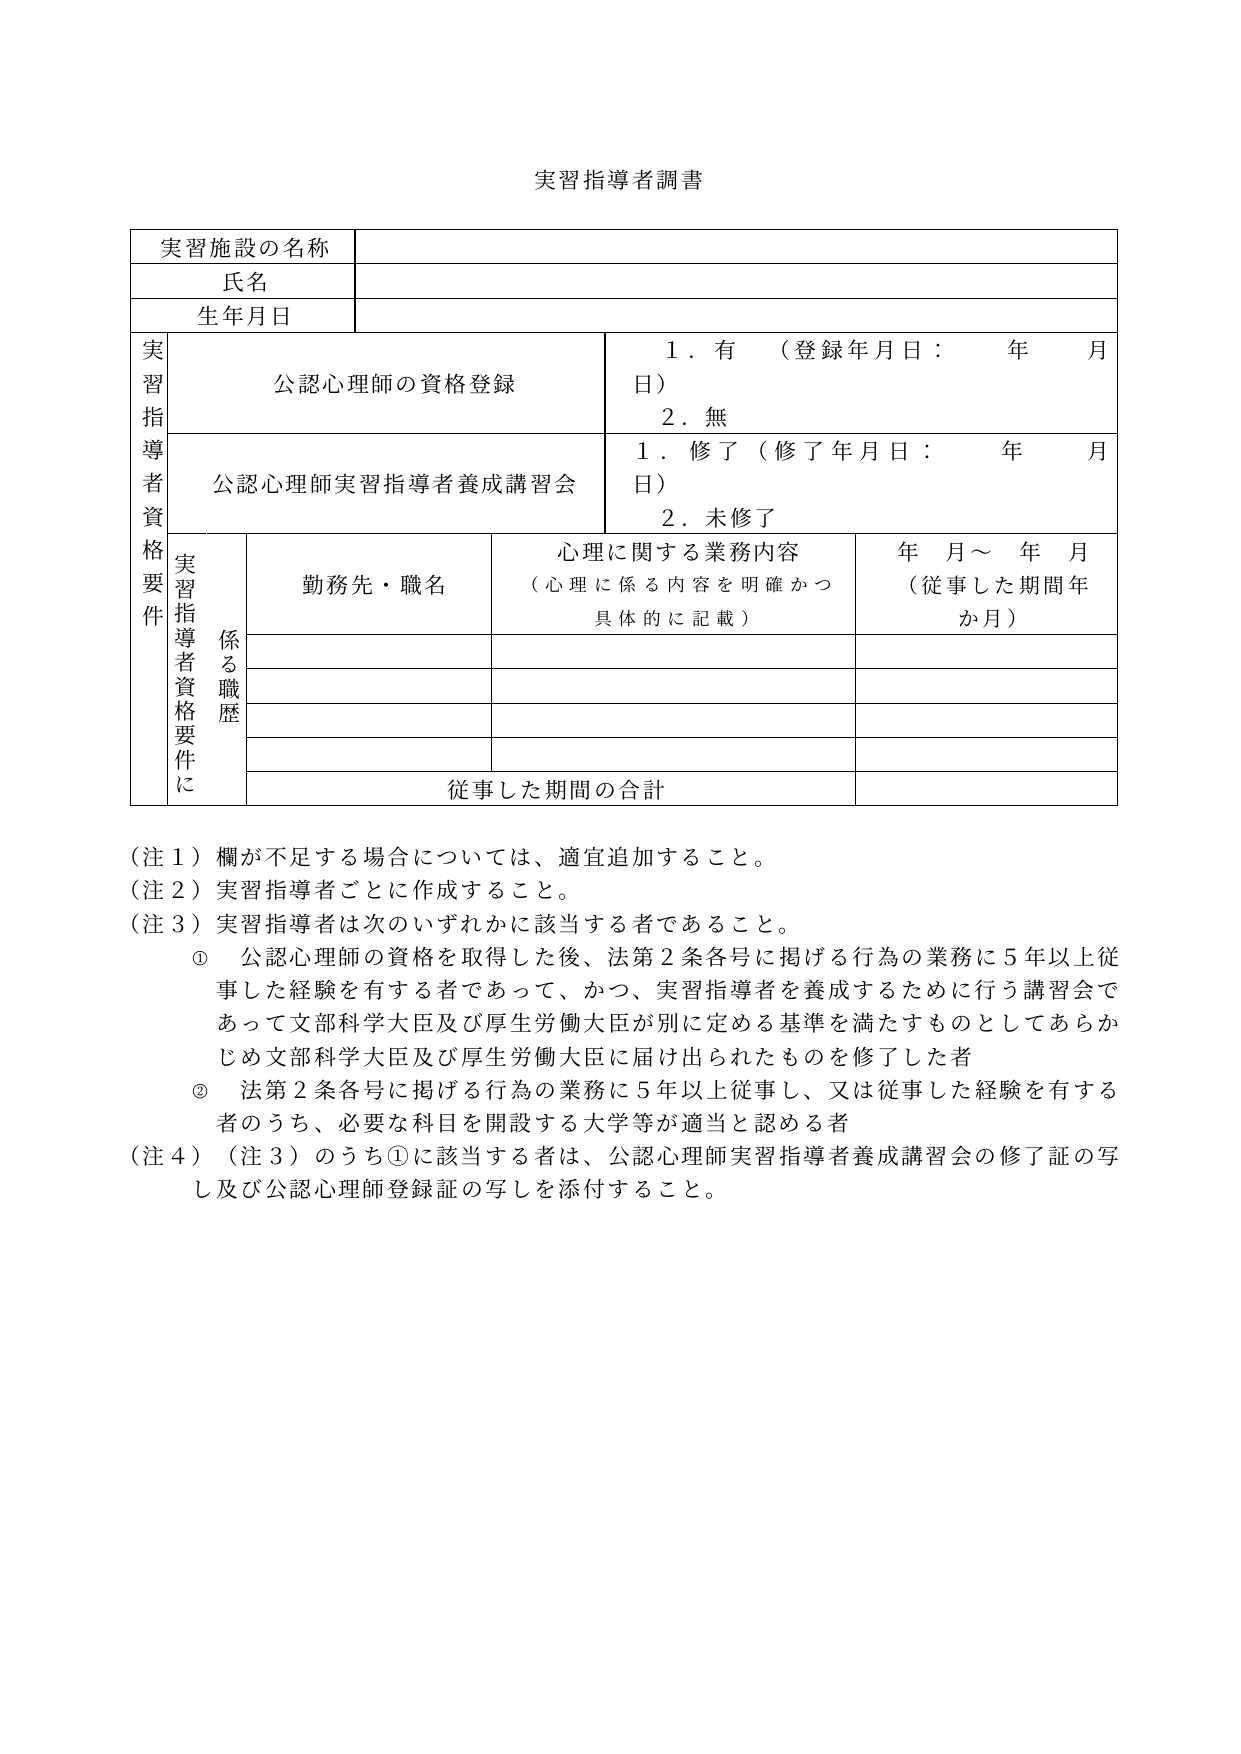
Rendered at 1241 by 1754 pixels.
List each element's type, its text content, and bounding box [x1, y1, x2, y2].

table_header 実習施設の名称 [131, 230, 354, 263]
table_cell [247, 669, 491, 702]
text （注２）実習指導者ごとに作成すること。 [118, 873, 1122, 906]
table_header [356, 230, 1117, 263]
table_cell 心理に関する業務内容 （心理に係る内容を明確かつ具体的に記載） [492, 534, 855, 634]
table_cell [356, 299, 1117, 332]
text ② 法第２条各号に掲げる行為の業務に５年以上従事し、又は従事した経験を有する者のうち、必要な科目を開設する大学等が適当と認める者 [177, 1072, 1122, 1139]
text （注４）（注３）のうち①に該当する者は、公認心理師実習指導者養成講習会の修了証の写し及び公認心理師登録証の写しを添付すること。 [118, 1139, 1122, 1205]
table_cell [492, 669, 855, 702]
table_cell [492, 704, 855, 737]
table_cell [247, 635, 491, 668]
text （注３）実習指導者は次のいずれかに該当する者であること。 [118, 906, 1122, 939]
table_cell [856, 635, 1117, 668]
table_cell [492, 635, 855, 668]
table_cell 氏名 [131, 264, 354, 297]
table_cell 実習指導者資格要件 [131, 333, 167, 805]
table_cell １．修了（修了年月日： 年 月 日） ２．未修了 [606, 434, 1117, 533]
text 実習指導者調書 [118, 162, 1122, 196]
table_cell [856, 669, 1117, 702]
table_cell 公認心理師実習指導者養成講習会 [168, 434, 604, 533]
table_cell [356, 264, 1117, 297]
table_cell [247, 704, 491, 737]
table_cell 生年月日 [131, 299, 354, 332]
table_cell 勤務先・職名 [247, 534, 491, 634]
table_cell 従事した期間の合計 [247, 772, 855, 805]
table_cell 公認心理師の資格登録 [168, 333, 604, 432]
table_cell [856, 772, 1117, 805]
table_cell 年 月～ 年 月 （従事した期間年 か月） [856, 534, 1117, 634]
table_cell 係る職歴 [207, 534, 246, 805]
table_cell [492, 738, 855, 771]
table_cell １．有 （登録年月日： 年 月 日） ２．無 [606, 333, 1117, 432]
table_cell [856, 704, 1117, 737]
table_cell 実習指導者資格要件に [168, 534, 206, 805]
text ① 公認心理師の資格を取得した後、法第２条各号に掲げる行為の業務に５年以上従事した経験を有する者であって、かつ、実習指導者を養成するために行う講習会であって文部科学大臣及び厚生労働大臣が別に定める基準を満たすものとしてあらかじめ文部科学大臣及び厚生労働大臣に届け出られたものを修了した者 [177, 939, 1122, 1072]
text （注１）欄が不足する場合については、適宜追加すること。 [118, 839, 1122, 873]
table_cell [247, 738, 491, 771]
table_cell [856, 738, 1117, 771]
